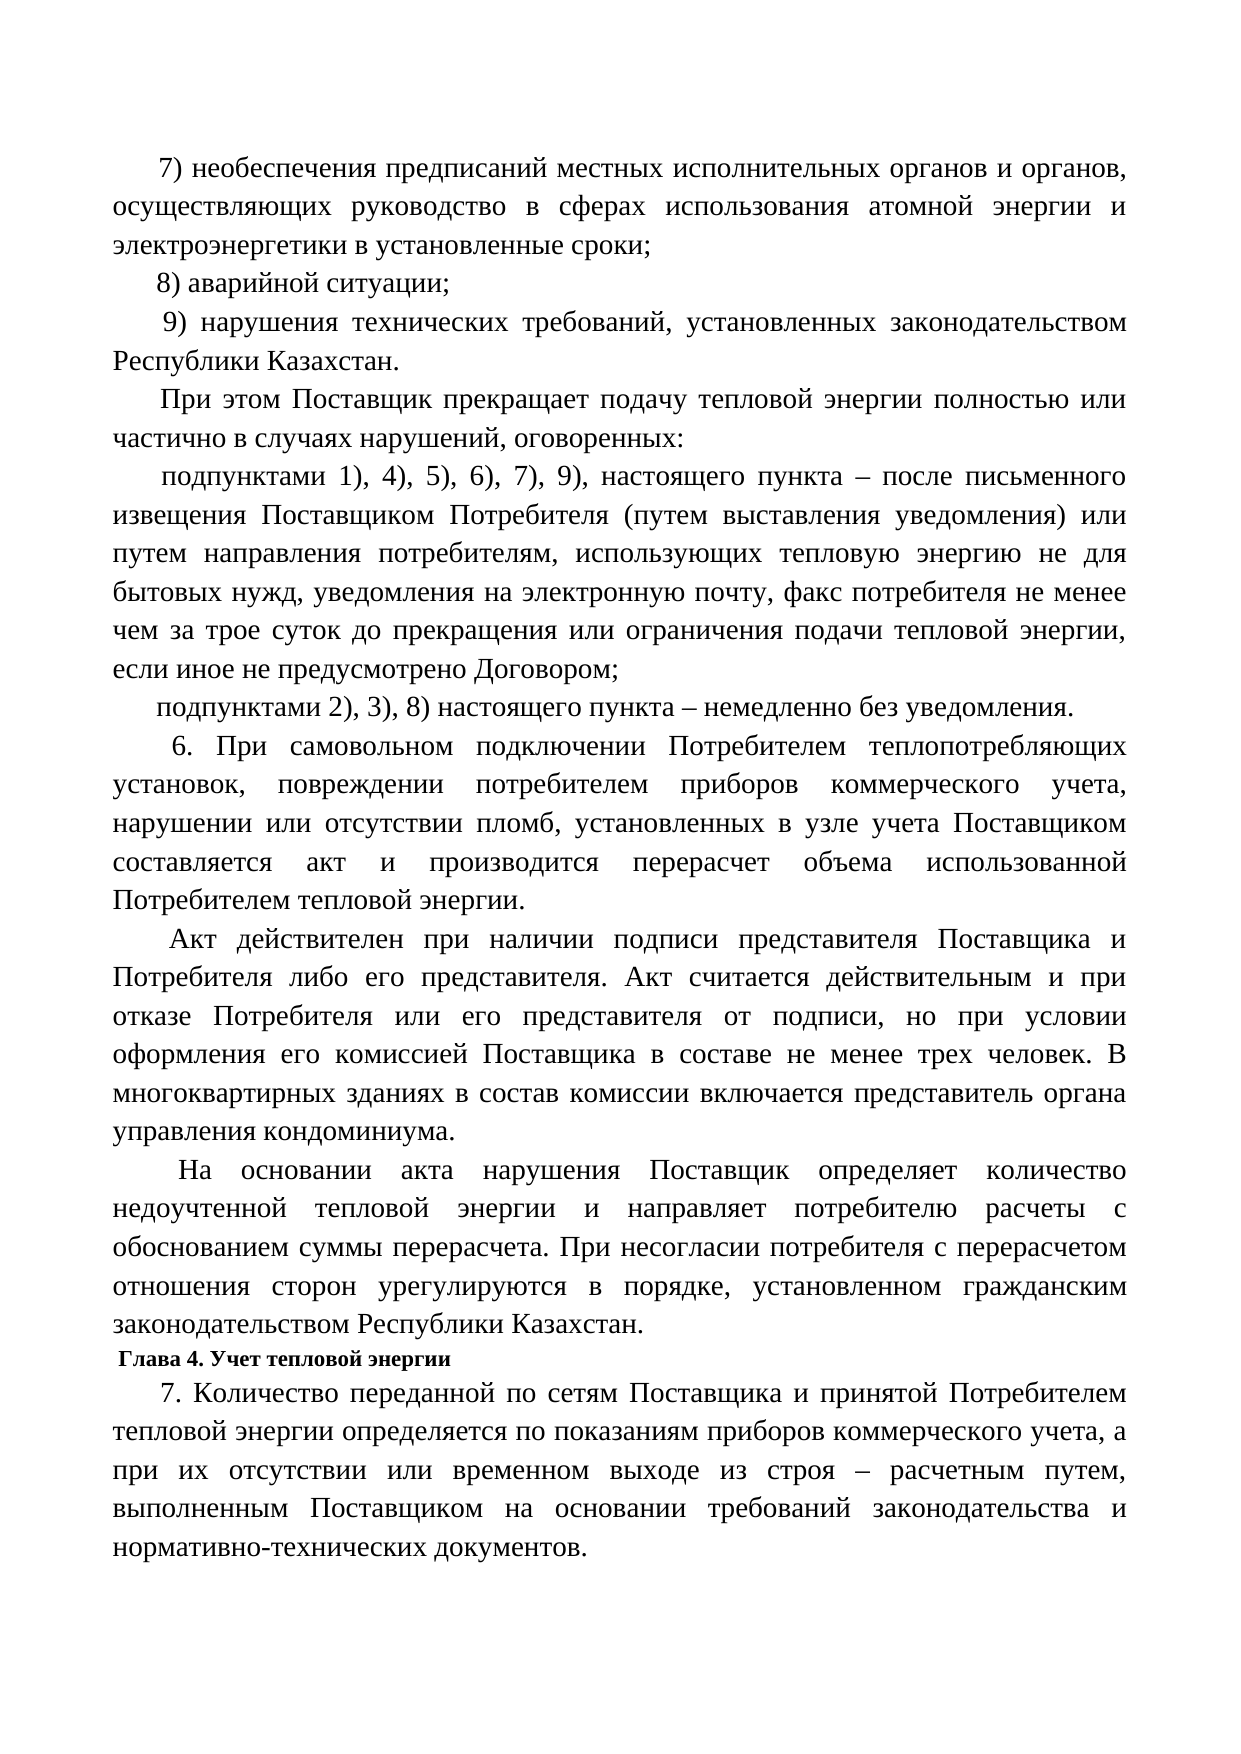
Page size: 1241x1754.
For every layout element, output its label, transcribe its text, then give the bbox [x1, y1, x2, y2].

text подпунктами 2), 3), 8) настоящего пункта – немедленно без уведомления. [112, 689, 1128, 723]
text 7) необеспечения предписаний местных исполнительных органов и органов, осуществляющих руководство в сферах использования атомной энергии и электроэнергетики в установленные сроки; [112, 150, 1128, 261]
text Акт действителен при наличии подписи представителя Поставщика и Потребителя либо его представителя. Акт считается действительным и при отказе Потребителя или его представителя от подписи, но при условии оформления его комиссией Поставщика в составе не менее трех человек. В многоквартирных зданиях в состав комиссии включается представитель органа управления кондоминиума. [112, 921, 1128, 1147]
text На основании акта нарушения Поставщик определяет количество недоучтенной тепловой энергии и направляет потребителю расчеты с обоснованием суммы перерасчета. При несогласии потребителя с перерасчетом отношения сторон урегулируются в порядке, установленном гражданским законодательством Республики Казахстан. [112, 1152, 1128, 1340]
text 8) аварийной ситуации; [112, 266, 1128, 299]
text 9) нарушения технических требований, установленных законодательством Республики Казахстан. [112, 304, 1128, 376]
text При этом Поставщик прекращает подачу тепловой энергии полностью или частично в случаях нарушений, оговоренных: [112, 381, 1128, 453]
text Глава 4. Учет тепловой энергии [112, 1345, 1128, 1371]
text 7. Количество переданной по сетям Поставщика и принятой Потребителем тепловой энергии определяется по показаниям приборов коммерческого учета, а при их отсутствии или временном выходе из строя – расчетным путем, выполненным Поставщиком на основании требований законодательства и нормативно-технических документов. [112, 1375, 1128, 1563]
text 6. При самовольном подключении Потребителем теплопотребляющих установок, повреждении потребителем приборов коммерческого учета, нарушении или отсутствии пломб, установленных в узле учета Поставщиком составляется акт и производится перерасчет объема использованной Потребителем тепловой энергии. [112, 728, 1128, 916]
text подпунктами 1), 4), 5), 6), 7), 9), настоящего пункта – после письменного извещения Поставщиком Потребителя (путем выставления уведомления) или путем направления потребителям, использующих тепловую энергию не для бытовых нужд, уведомления на электронную почту, факс потребителя не менее чем за трое суток до прекращения или ограничения подачи тепловой энергии, если иное не предусмотрено Договором; [112, 458, 1128, 684]
